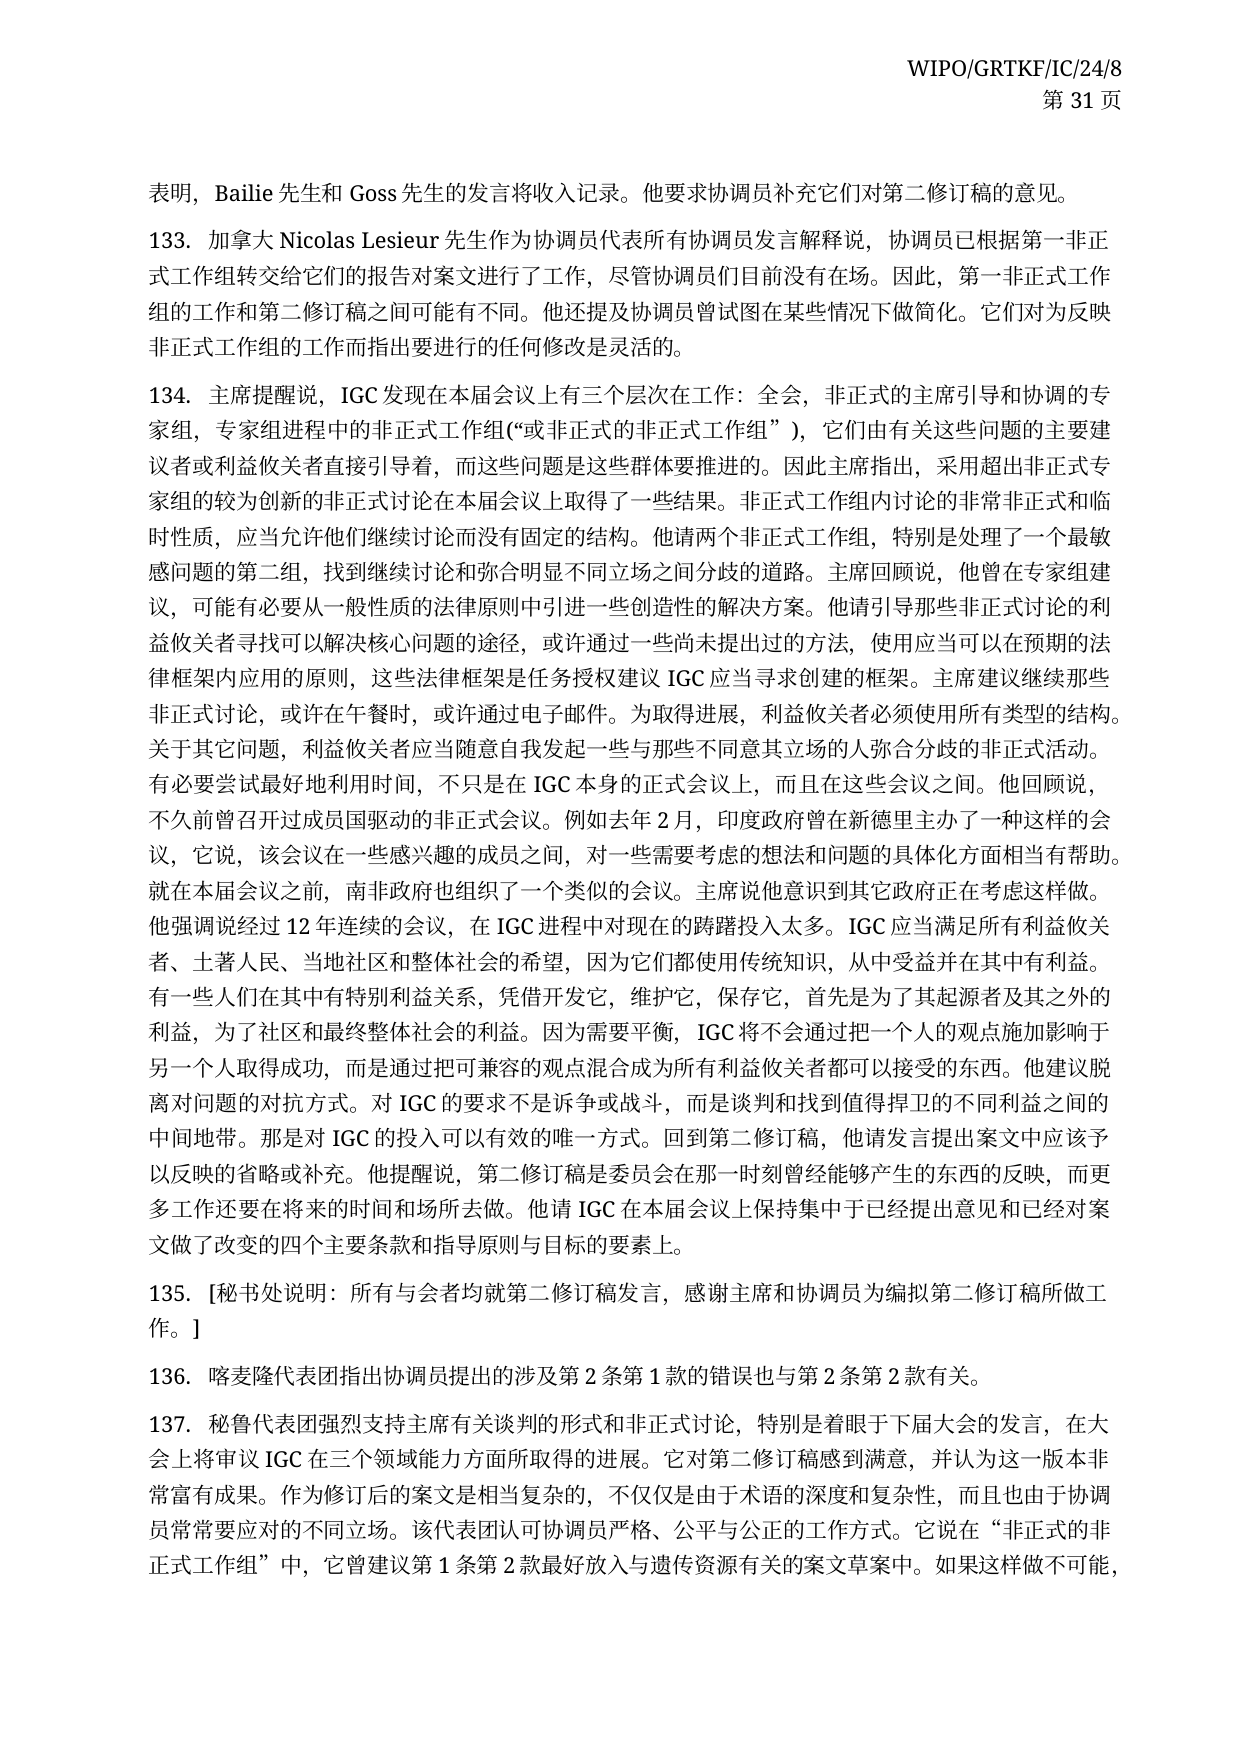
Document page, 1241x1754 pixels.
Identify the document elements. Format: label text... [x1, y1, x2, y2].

list 加拿大Nicolas Lesieur先生作为协调员代表所有协调员发言解释说，协调员已根据第一非正式工作组转交给它们的报告对案文进行了工作，尽管协调员们目前没有在场。因此，第一非正式工作组的工作和第二修订稿之间可能有不同。他还提及协调员曾试图在某些情况下做简化。它们对为反映非正式工作组的工作而指出要进行的任何修改是灵活的。 [149, 220, 1111, 362]
list [秘书处说明：所有与会者均就第二修订稿发言，感谢主席和协调员为编拟第二修订稿所做工作。] [149, 1272, 1111, 1343]
list 喀麦隆代表团指出协调员提出的涉及第2条第1款的错误也与第2条第2款有关。 [149, 1355, 1111, 1391]
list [149, 172, 1111, 207]
list 主席提醒说，IGC发现在本届会议上有三个层次在工作：全会，非正式的主席引导和协调的专家组，专家组进程中的非正式工作组(“或非正式的非正式工作组”)，它们由有关这些问题的主要建议者或利益攸关者直接引导着，而这些问题是这些群体要推进的。因此主席指出，采用超出非正式专家组的较为创新的非正式讨论在本届会议上取得了一些结果。非正式工作组内讨论的非常非正式和临时性质，应当允许他们继续讨论而没有固定的结构。他请两个非正式工作组，特别是处理了一个最敏感问题的第二组，找到继续讨论和弥合明显不同立场之间分歧的道路。主席回顾说，他曾在专家组建议，可能有必要从一般性质的法律原则中引进一些创造性的解决方案。他请引导那些非正式讨论的利益攸关者寻找可以解决核心问题的途径，或许通过一些尚未提出过的方法，使用应当可以在预期的法律框架内应用的原则，这些法律框架是任务授权建议IGC应当寻求创建的框架。主席建议继续那些非正式讨论，或许在午餐时，或许通过电子邮件。为取得进展，利益攸关者必须使用所有类型的结构。关于其它问题，利益攸关者应当随意自我发起一些与那些不同意其立场的人弥合分歧的非正式活动。有必要尝试最好地利用时间，不只是在IGC本身的正式会议上，而且在这些会议之间。他回顾说，不久前曾召开过成员国驱动的非正式会议。例如去年2月，印度政府曾在新德里主办了一种这样的会议，它说，该会议在一些感兴趣的成员之间，对一些需要考虑的想法和问题的具体化方面相当有帮助。就在本届会议之前，南非政府也组织了一个类似的会议。主席说他意识到其它政府正在考虑这样做。他强调说经过12年连续的会议，在IGC进程中对现在的踌躇投入太多。IGC应当满足所有利益攸关者、土著人民、当地社区和整体社会的希望，因为它们都使用传统知识，从中受益并在其中有利益。有一些人们在其中有特别利益关系，凭借开发它，维护它，保存它，首先是为了其起源者及其之外的利益，为了社区和最终整体社会的利益。因为需要平衡，IGC将不会通过把一个人的观点施加影响于另一个人取得成功，而是通过把可兼容的观点混合成为所有利益攸关者都可以接受的东西。他建议脱离对问题的对抗方式。对IGC的要求不是诉争或战斗，而是谈判和找到值得捍卫的不同利益之间的中间地带。那是对IGC的投入可以有效的唯一方式。回到第二修订稿，他请发言提出案文中应该予以反映的省略或补充。他提醒说，第二修订稿是委员会在那一时刻曾经能够产生的东西的反映，而更多工作还要在将来的时间和场所去做。他请IGC在本届会议上保持集中于已经提出意见和已经对案文做了改变的四个主要条款和指导原则与目标的要素上。 [149, 374, 1111, 1259]
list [149, 1403, 1111, 1580]
